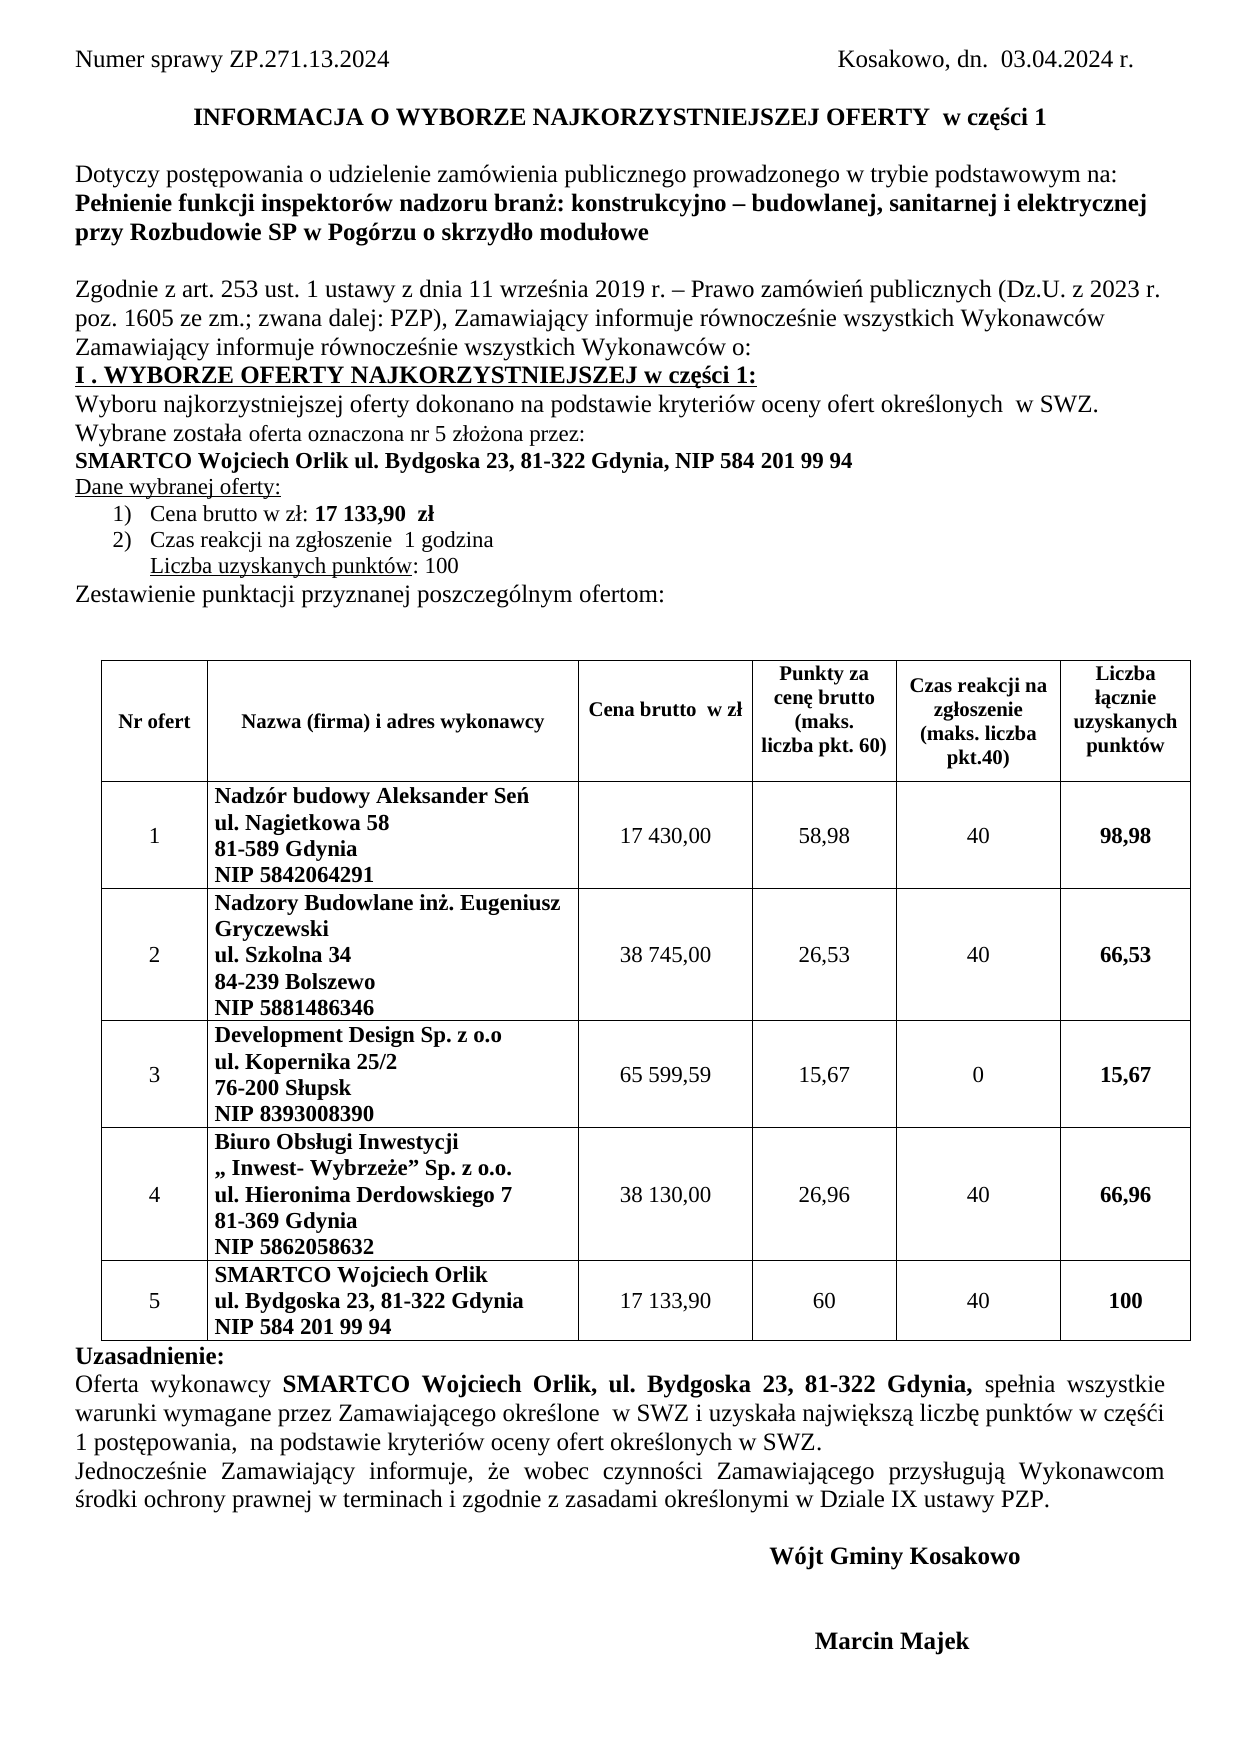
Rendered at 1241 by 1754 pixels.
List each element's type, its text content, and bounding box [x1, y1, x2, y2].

text Zgodnie z art. 253 ust. 1 ustawy z dnia 11 września 2019 r. – Prawo zamówień publicznych (Dz.U. z 2023 r. poz. 1605 ze zm.; zwana dalej: PZP), Zamawiający informuje równocześnie wszystkich Wykonawców Zamawiający informuje równocześnie wszystkich Wykonawców o: [75, 274, 1165, 361]
table_cell Nadzory Budowlane inż. Eugeniusz Gryczewski ul. Szkolna 34 84-239 Bolszewo NIP 5881486346 [208, 889, 578, 1020]
table_header Czas reakcji na zgłoszenie (maks. liczba pkt.40) [897, 661, 1060, 781]
table_cell 26,53 [753, 889, 896, 1020]
table_cell Nadzór budowy Aleksander Seń ul. Nagietkowa 58 81-589 Gdynia NIP 5842064291 [208, 782, 578, 888]
table_cell 58,98 [753, 782, 896, 888]
text Dane wybranej oferty: [75, 473, 1165, 499]
list Cena brutto w zł: 17 133,90 zł [112, 499, 1165, 526]
table_cell 40 [897, 782, 1060, 888]
table_cell Development Design Sp. z o.o ul. Kopernika 25/2 76-200 Słupsk NIP 8393008390 [208, 1021, 578, 1127]
table_cell 5 [102, 1261, 207, 1340]
text Liczba uzyskanych punktów: 100 [150, 552, 1165, 579]
table_cell 40 [897, 889, 1060, 1020]
table_cell SMARTCO Wojciech Orlik ul. Bydgoska 23, 81-322 Gdynia NIP 584 201 99 94 [208, 1261, 578, 1340]
table_header Punkty za cenę brutto (maks. liczba pkt. 60) [753, 661, 896, 781]
text Dotyczy postępowania o udzielenie zamówienia publicznego prowadzonego w trybie podstawowym na: Pełnienie funkcji inspektorów nadzoru branż: konstrukcyjno – budowlanej, sanitarnej i elektrycznej przy Rozbudowie SP w Pogórzu o skrzydło modułowe [75, 159, 1165, 246]
table_cell 17 430,00 [579, 782, 752, 888]
table_cell 98,98 [1061, 782, 1190, 888]
table_cell Biuro Obsługi Inwestycji „ Inwest- Wybrzeże” Sp. z o.o. ul. Hieronima Derdowskiego 7 81-369 Gdynia NIP 5862058632 [208, 1128, 578, 1260]
table_cell 65 599,59 [579, 1021, 752, 1127]
table_cell 38 130,00 [579, 1128, 752, 1260]
text Jednocześnie Zamawiający informuje, że wobec czynności Zamawiającego przysługują Wykonawcom środki ochrony prawnej w terminach i zgodnie z zasadami określonymi w Dziale IX ustawy PZP. [75, 1456, 1165, 1513]
table_cell 60 [753, 1261, 896, 1340]
text Oferta wykonawcy SMARTCO Wojciech Orlik, ul. Bydgoska 23, 81-322 Gdynia, spełnia wszystkie warunki wymagane przez Zamawiającego określone w SWZ i uzyskała największą liczbę punktów w częśći 1 postępowania, na podstawie kryteriów oceny ofert określonych w SWZ. [75, 1369, 1165, 1456]
text I . WYBORZE OFERTY NAJKORZYSTNIEJSZEJ w części 1: [75, 361, 1165, 389]
text SMARTCO Wojciech Orlik ul. Bydgoska 23, 81-322 Gdynia, NIP 584 201 99 94 [75, 447, 1165, 473]
text Wyboru najkorzystniejszej oferty dokonano na podstawie kryteriów oceny ofert określonych w SWZ. Wybrane została oferta oznaczona nr 5 złożona przez: [75, 389, 1165, 447]
list Czas reakcji na zgłoszenie 1 godzina [112, 526, 1165, 552]
table_cell 100 [1061, 1261, 1190, 1340]
table_cell 2 [102, 889, 207, 1020]
table_cell 0 [897, 1021, 1060, 1127]
table_cell 40 [897, 1261, 1060, 1340]
text INFORMACJA O WYBORZE NAJKORZYSTNIEJSZEJ OFERTY w części 1 [75, 102, 1165, 131]
table_header Nazwa (firma) i adres wykonawcy [208, 661, 578, 781]
text Zestawienie punktacji przyznanej poszczególnym ofertom: [75, 579, 1165, 607]
table_cell 66,53 [1061, 889, 1190, 1020]
table_cell 4 [102, 1128, 207, 1260]
table_cell 17 133,90 [579, 1261, 752, 1340]
table_cell 3 [102, 1021, 207, 1127]
text Wójt Gminy Kosakowo [75, 1541, 1165, 1570]
table_header Nr ofert [102, 661, 207, 781]
table_cell 15,67 [753, 1021, 896, 1127]
text Uzasadnienie: [75, 665, 1165, 1369]
table_cell 1 [102, 782, 207, 888]
table_cell 15,67 [1061, 1021, 1190, 1127]
text Numer sprawy ZP.271.13.2024 Kosakowo, dn. 03.04.2024 r. [75, 44, 1165, 73]
text Marcin Majek [75, 1626, 1165, 1655]
table_cell 26,96 [753, 1128, 896, 1260]
table_header Liczba łącznie uzyskanych punktów [1061, 661, 1190, 781]
table_cell 40 [897, 1128, 1060, 1260]
table_cell 38 745,00 [579, 889, 752, 1020]
table_cell 66,96 [1061, 1128, 1190, 1260]
table_header Cena brutto w zł [579, 661, 752, 781]
